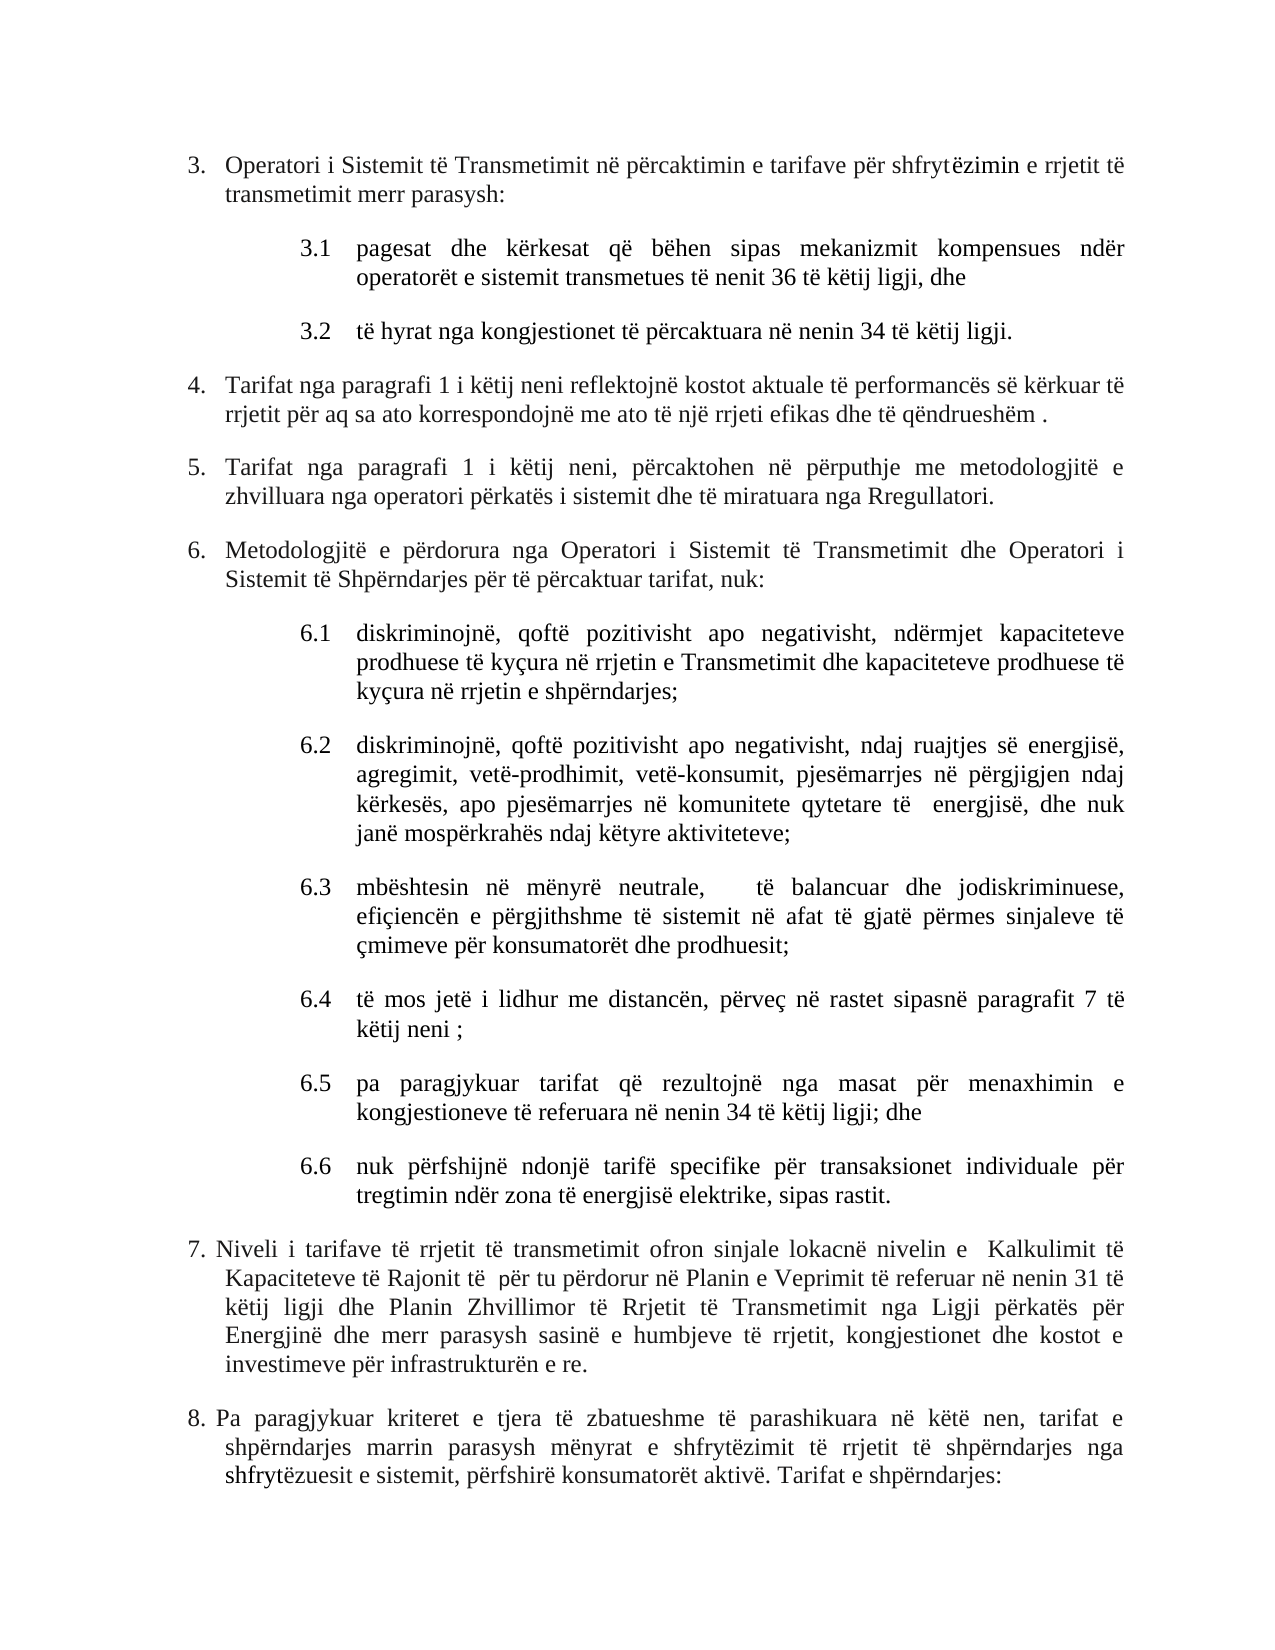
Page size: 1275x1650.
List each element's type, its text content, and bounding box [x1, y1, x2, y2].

subtitle të mos jetë i lidhur me distancën, përveç në rastet sipasnë paragrafit 7 të këtij neni ; [300, 984, 1125, 1042]
subtitle nuk përfshijnë ndonjë tarifë specifike për transaksionet individuale për tregtimin ndër zona të energjisë elektrike, sipas rastit. [300, 1151, 1125, 1209]
list Tarifat nga paragrafi 1 i këtij neni reflektojnë kostot aktuale të performancës së kërkuar të rrjetit për aq sa ato korrespondojnë me ato të një rrjeti efikas dhe të qëndrueshëm . [187, 370, 1125, 427]
subtitle mbështesin në mënyrë neutrale, të balancuar dhe jodiskriminuese, efiçiencën e përgjithshme të sistemit në afat të gjatë përmes sinjaleve të çmimeve për konsumatorët dhe prodhuesit; [300, 872, 1125, 959]
list Niveli i tarifave të rrjetit të transmetimit ofron sinjale lokacnë nivelin e Kalkulimit të Kapaciteteve të Rajonit të për tu përdorur në Planin e Veprimit të referuar në nenin 31 të këtij ligji dhe Planin Zhvillimor të Rrjetit të Transmetimit nga Ligji përkatës për Energjinë dhe merr parasysh sasinë e humbjeve të rrjetit, kongjestionet dhe kostot e investimeve për infrastrukturën e re. [187, 1234, 1125, 1378]
subtitle të hyrat nga kongjestionet të përcaktuara në nenin 34 të këtij ligji. [300, 316, 1125, 345]
list Pa paragjykuar kriteret e tjera të zbatueshme të parashikuara në këtë nen, tarifat e shpërndarjes marrin parasysh mënyrat e shfrytëzimit të rrjetit të shpërndarjes nga shfrytëzuesit e sistemit, përfshirë konsumatorët aktivë. Tarifat e shpërndarjes: [187, 1403, 1125, 1489]
subtitle diskriminojnë, qoftë pozitivisht apo negativisht, ndërmjet kapaciteteve prodhuese të kyçura në rrjetin e Transmetimit dhe kapaciteteve prodhuese të kyçura në rrjetin e shpërndarjes; [300, 617, 1125, 705]
subtitle pa paragjykuar tarifat që rezultojnë nga masat për menaxhimin e kongjestioneve të referuara në nenin 34 të këtij ligji; dhe [300, 1067, 1125, 1126]
list Tarifat nga paragrafi 1 i këtij neni, përcaktohen në përputhje me metodologjitë e zhvilluara nga operatori përkatës i sistemit dhe të miratuara nga Rregullatori. [187, 452, 1125, 510]
list Operatori i Sistemit të Transmetimit në përcaktimin e tarifave për shfrytëzimin e rrjetit të transmetimit merr parasysh: [187, 150, 1125, 207]
list Metodologjitë e përdorura nga Operatori i Sistemit të Transmetimit dhe Operatori i Sistemit të Shpërndarjes për të përcaktuar tarifat, nuk: [187, 535, 1125, 592]
subtitle pagesat dhe kërkesat që bëhen sipas mekanizmit kompensues ndër operatorët e sistemit transmetues të nenit 36 të këtij ligji, dhe [300, 232, 1125, 291]
subtitle diskriminojnë, qoftë pozitivisht apo negativisht, ndaj ruajtjes së energjisë, agregimit, vetë-prodhimit, vetë-konsumit, pjesëmarrjes në përgjigjen ndaj kërkesës, apo pjesëmarrjes në komunitete qytetare të energjisë, dhe nuk janë mospërkrahës ndaj këtyre aktiviteteve; [300, 730, 1125, 847]
